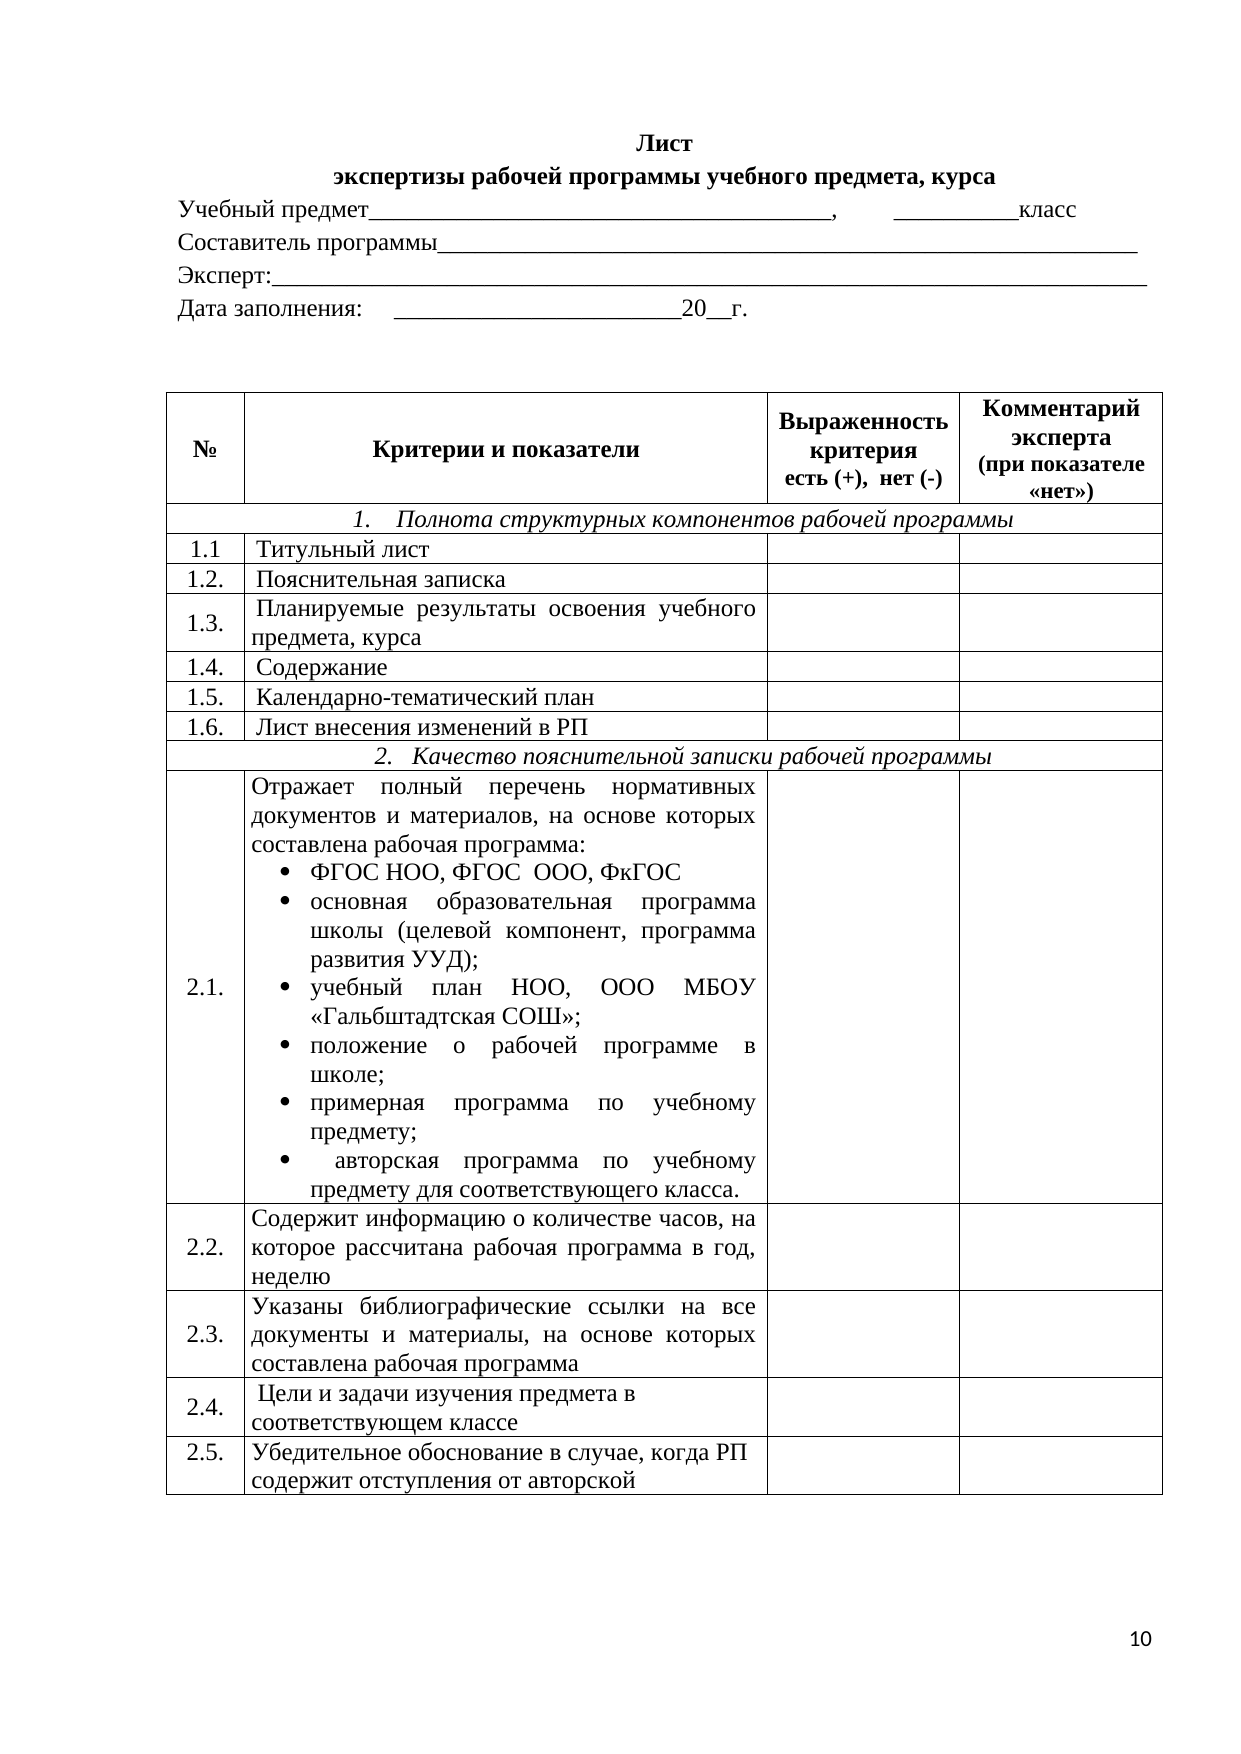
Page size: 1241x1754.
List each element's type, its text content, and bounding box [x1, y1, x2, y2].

table_cell [768, 771, 959, 1202]
table_cell [960, 712, 1162, 740]
table_cell [960, 1204, 1162, 1290]
table_cell Цели и задачи изучения предмета в соответствующем классе [245, 1378, 767, 1436]
table_cell Отражает полный перечень нормативных документов и материалов, на основе которых составлена рабочая программа: ФГОС НОО, ФГОС ООО, ФкГОС основная образовательная программа школы (целевой компонент, программа развития УУД); учебный план НОО, ООО МБОУ «Гальбштадтская СОШ»; положение о рабочей программе в школе; примерная программа по учебному предмету; авторская программа по учебному предмету для соответствующего класса. [245, 771, 767, 1202]
table_cell [768, 594, 959, 651]
table_cell [960, 771, 1162, 1202]
table_cell Содержание [245, 652, 767, 681]
table_cell [960, 564, 1162, 592]
text Эксперт:______________________________________________________________________ [177, 260, 1152, 288]
table_cell Полнота структурных компонентов рабочей программы [167, 504, 1162, 533]
table_cell Титульный лист [245, 534, 767, 563]
table_cell Пояснительная записка [245, 564, 767, 592]
text Дата заполнения: _______________________20__г. [177, 293, 1152, 322]
table_cell [768, 1378, 959, 1436]
table_cell [768, 682, 959, 711]
table_cell [768, 1204, 959, 1290]
table_cell [768, 652, 959, 681]
table_cell [960, 1437, 1162, 1494]
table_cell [245, 1437, 767, 1494]
table_cell 1.2. [167, 564, 244, 592]
table_cell 2.5. [167, 1437, 244, 1494]
table_cell [960, 534, 1162, 563]
table_cell [768, 1437, 959, 1494]
table_header Критерии и показатели [245, 393, 767, 503]
table_cell Планируемые результаты освоения учебного предмета, курса [245, 594, 767, 651]
table_cell 2.4. [167, 1378, 244, 1436]
text Лист [177, 128, 1152, 156]
table_header Выраженность критерия есть (+), нет (-) [768, 393, 959, 503]
table_header № [167, 393, 244, 503]
table_cell [768, 534, 959, 563]
table_cell [960, 1378, 1162, 1436]
table_cell 2.2. [167, 1204, 244, 1290]
text Учебный предмет_____________________________________, __________класс [177, 194, 1152, 222]
table_cell Указаны библиографические ссылки на все документы и материалы, на основе которых составлена рабочая программа [245, 1291, 767, 1377]
table_cell 1.6. [167, 712, 244, 740]
table_cell [960, 594, 1162, 651]
table_cell [960, 1291, 1162, 1377]
table_cell [768, 712, 959, 740]
table_cell Лист внесения изменений в РП [245, 712, 767, 740]
table_cell Календарно-тематический план [245, 682, 767, 711]
text экспертизы рабочей программы учебного предмета, курса [177, 161, 1152, 189]
table_cell 1.5. [167, 682, 244, 711]
table_cell 1.1 [167, 534, 244, 563]
text Составитель программы________________________________________________________ [177, 227, 1152, 256]
table_header Комментарий эксперта (при показателе «нет») [960, 393, 1162, 503]
table_cell 1.3. [167, 594, 244, 651]
table_cell 1.4. [167, 652, 244, 681]
table_cell 2.3. [167, 1291, 244, 1377]
table_cell Качество пояснительной записки рабочей программы [167, 741, 1162, 770]
table_cell 2.1. [167, 771, 244, 1202]
table_cell [768, 1291, 959, 1377]
table_cell Содержит информацию о количестве часов, на которое рассчитана рабочая программа в год, неделю [245, 1204, 767, 1290]
table_cell [960, 682, 1162, 711]
table_cell [960, 652, 1162, 681]
table_cell [768, 564, 959, 592]
